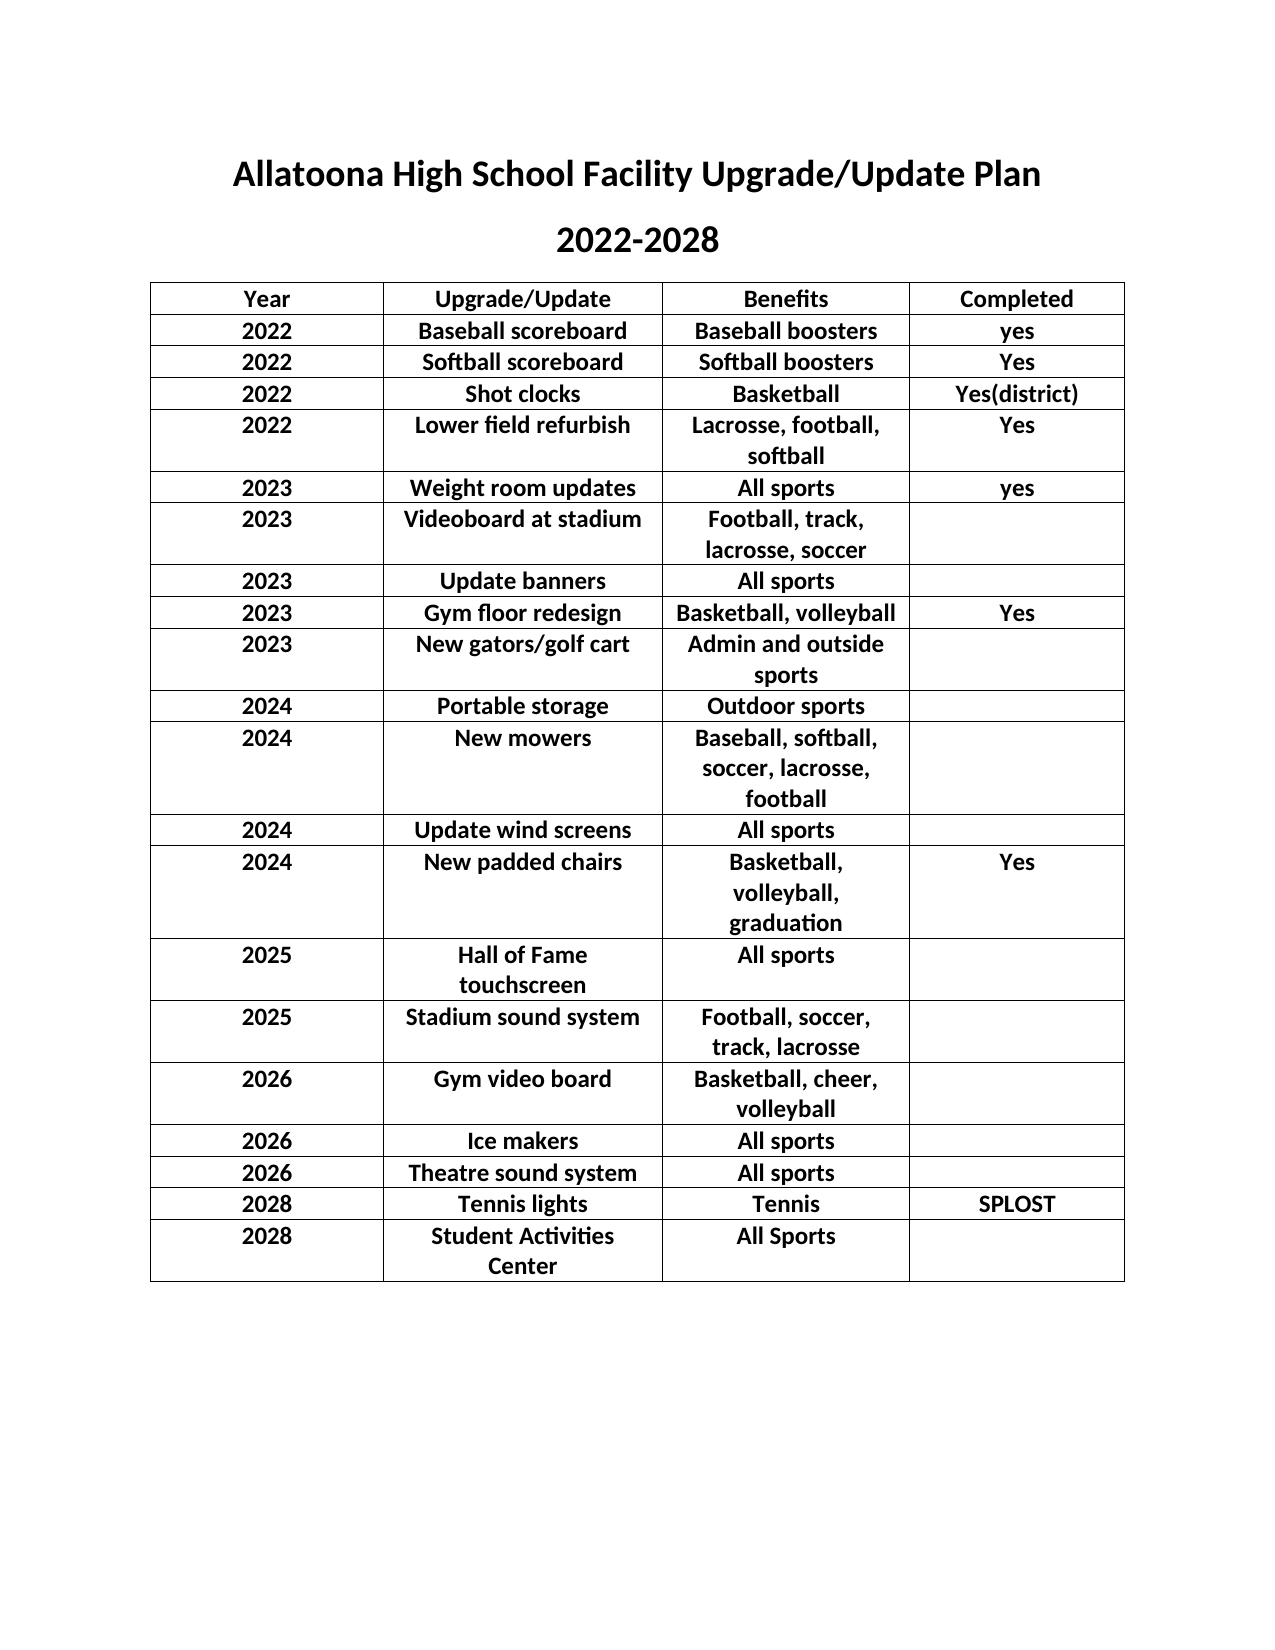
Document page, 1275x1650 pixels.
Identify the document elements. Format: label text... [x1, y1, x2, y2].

table_cell Theatre sound system [384, 1157, 662, 1187]
table_cell [910, 722, 1124, 814]
table_cell Yes [910, 410, 1124, 471]
table_cell 2024 [151, 846, 383, 938]
table_cell 2024 [151, 815, 383, 845]
table_cell 2023 [151, 472, 383, 502]
table_cell yes [910, 472, 1124, 502]
table_cell Weight room updates [384, 472, 662, 502]
table_cell [910, 1125, 1124, 1156]
table_cell 2024 [151, 722, 383, 814]
table_cell Baseball, softball, soccer, lacrosse, football [663, 722, 909, 814]
table_cell Yes [910, 597, 1124, 627]
table_cell 2023 [151, 597, 383, 627]
table_cell All sports [663, 472, 909, 502]
table_cell Yes [910, 346, 1124, 377]
table_header Year [151, 283, 383, 314]
table_cell New mowers [384, 722, 662, 814]
table_cell Softball boosters [663, 346, 909, 377]
table_cell Shot clocks [384, 378, 662, 408]
table_cell 2022 [151, 410, 383, 471]
table_cell Update wind screens [384, 815, 662, 845]
table_cell 2025 [151, 939, 383, 1000]
table_cell All sports [663, 815, 909, 845]
table_cell [910, 1001, 1124, 1062]
table_header Completed [910, 283, 1124, 314]
table_header Benefits [663, 283, 909, 314]
table_cell Football, track, lacrosse, soccer [663, 503, 909, 564]
table_cell [910, 1063, 1124, 1124]
table_cell Ice makers [384, 1125, 662, 1156]
text 2022-2028 [150, 216, 1125, 262]
table_cell All sports [663, 939, 909, 1000]
table_cell 2022 [151, 346, 383, 377]
table_cell 2026 [151, 1157, 383, 1187]
table_cell Admin and outside sports [663, 629, 909, 689]
table_cell 2024 [151, 691, 383, 721]
table_header Upgrade/Update [384, 283, 662, 314]
table_cell 2028 [151, 1220, 383, 1281]
table_cell [910, 1157, 1124, 1187]
table_cell [910, 503, 1124, 564]
table_cell Baseball scoreboard [384, 315, 662, 345]
table_cell Basketball, volleyball, graduation [663, 846, 909, 938]
table_cell Videoboard at stadium [384, 503, 662, 564]
table_cell Gym video board [384, 1063, 662, 1124]
table_cell New gators/golf cart [384, 629, 662, 689]
table_cell Basketball, volleyball [663, 597, 909, 627]
table_cell Portable storage [384, 691, 662, 721]
table_cell Basketball [663, 378, 909, 408]
table_cell 2026 [151, 1125, 383, 1156]
table_cell All sports [663, 1125, 909, 1156]
table_cell yes [910, 315, 1124, 345]
table_cell Tennis [663, 1188, 909, 1219]
table_cell Hall of Fame touchscreen [384, 939, 662, 1000]
table_cell Yes(district) [910, 378, 1124, 408]
table_cell Stadium sound system [384, 1001, 662, 1062]
table_cell [910, 691, 1124, 721]
table_cell Lower field refurbish [384, 410, 662, 471]
table_cell Student Activities Center [384, 1220, 662, 1281]
table_cell Football, soccer, track, lacrosse [663, 1001, 909, 1062]
table_cell New padded chairs [384, 846, 662, 938]
table_cell 2023 [151, 565, 383, 596]
table_cell Lacrosse, football, softball [663, 410, 909, 471]
table_cell 2023 [151, 629, 383, 689]
table_cell All Sports [663, 1220, 909, 1281]
table_cell 2023 [151, 503, 383, 564]
table_cell [910, 815, 1124, 845]
table_cell Update banners [384, 565, 662, 596]
table_cell 2022 [151, 378, 383, 408]
table_cell Softball scoreboard [384, 346, 662, 377]
table_cell Gym floor redesign [384, 597, 662, 627]
table_cell Outdoor sports [663, 691, 909, 721]
table_cell SPLOST [910, 1188, 1124, 1219]
table_cell 2022 [151, 315, 383, 345]
text Allatoona High School Facility Upgrade/Update Plan [150, 150, 1125, 196]
table_cell All sports [663, 1157, 909, 1187]
table_cell Baseball boosters [663, 315, 909, 345]
table_cell [910, 565, 1124, 596]
table_cell [910, 1220, 1124, 1281]
table_cell Tennis lights [384, 1188, 662, 1219]
table_cell Basketball, cheer, volleyball [663, 1063, 909, 1124]
table_cell 2025 [151, 1001, 383, 1062]
table_cell [910, 939, 1124, 1000]
table_cell 2026 [151, 1063, 383, 1124]
table_cell 2028 [151, 1188, 383, 1219]
table_cell All sports [663, 565, 909, 596]
table_cell Yes [910, 846, 1124, 938]
table_cell [910, 629, 1124, 689]
